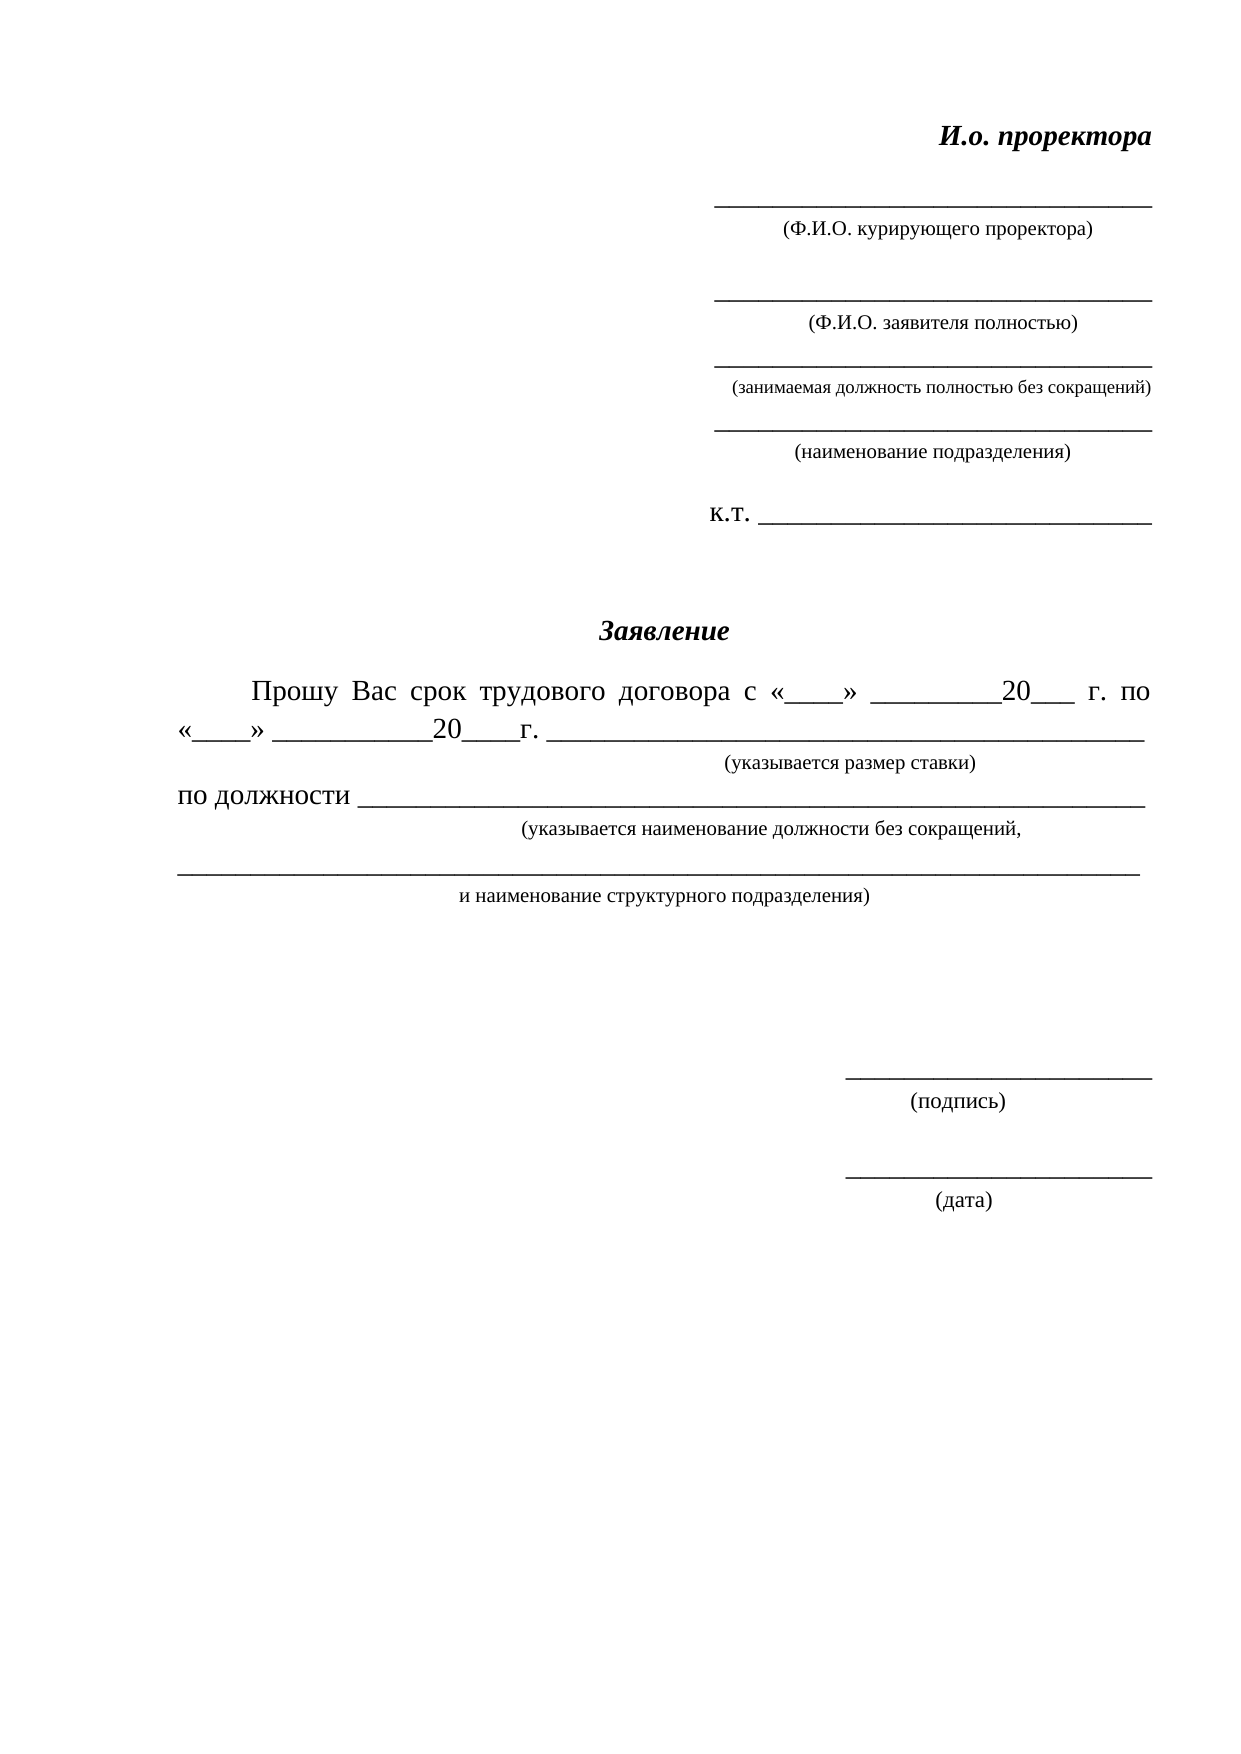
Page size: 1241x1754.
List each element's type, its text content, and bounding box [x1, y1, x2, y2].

text ______________________________ [177, 177, 1152, 211]
text (Ф.И.О. заявителя полностью) [177, 310, 1152, 334]
text И.о. проректора [177, 118, 1152, 152]
text (дата) [177, 1187, 1152, 1213]
text Заявление [177, 613, 1152, 647]
text (наименование подразделения) [177, 439, 1152, 463]
text (Ф.И.О. курирующего проректора) [177, 216, 1152, 240]
text Прошу Вас срок трудового договора с «____» _________20___ г. по «____» ___________20____г. _________________________________________ [177, 673, 1152, 745]
text (указывается размер ставки) [177, 750, 1152, 774]
text _____________________ [177, 1148, 1152, 1182]
text ______________________________ [177, 271, 1152, 305]
text ______________________________ [177, 401, 1152, 434]
text и наименование структурного подразделения) [177, 883, 1152, 907]
text ______________________________ [177, 337, 1152, 371]
text _____________________ [177, 1049, 1152, 1083]
text __________________________________________________________________ [177, 845, 1152, 878]
text (указывается наименование должности без сокращений, [177, 816, 1152, 840]
text (подпись) [177, 1088, 1152, 1114]
text (занимаемая должность полностью без сокращений) [177, 376, 1152, 397]
text по должности ______________________________________________________ [177, 777, 1152, 811]
text к.т. ___________________________ [177, 494, 1152, 528]
